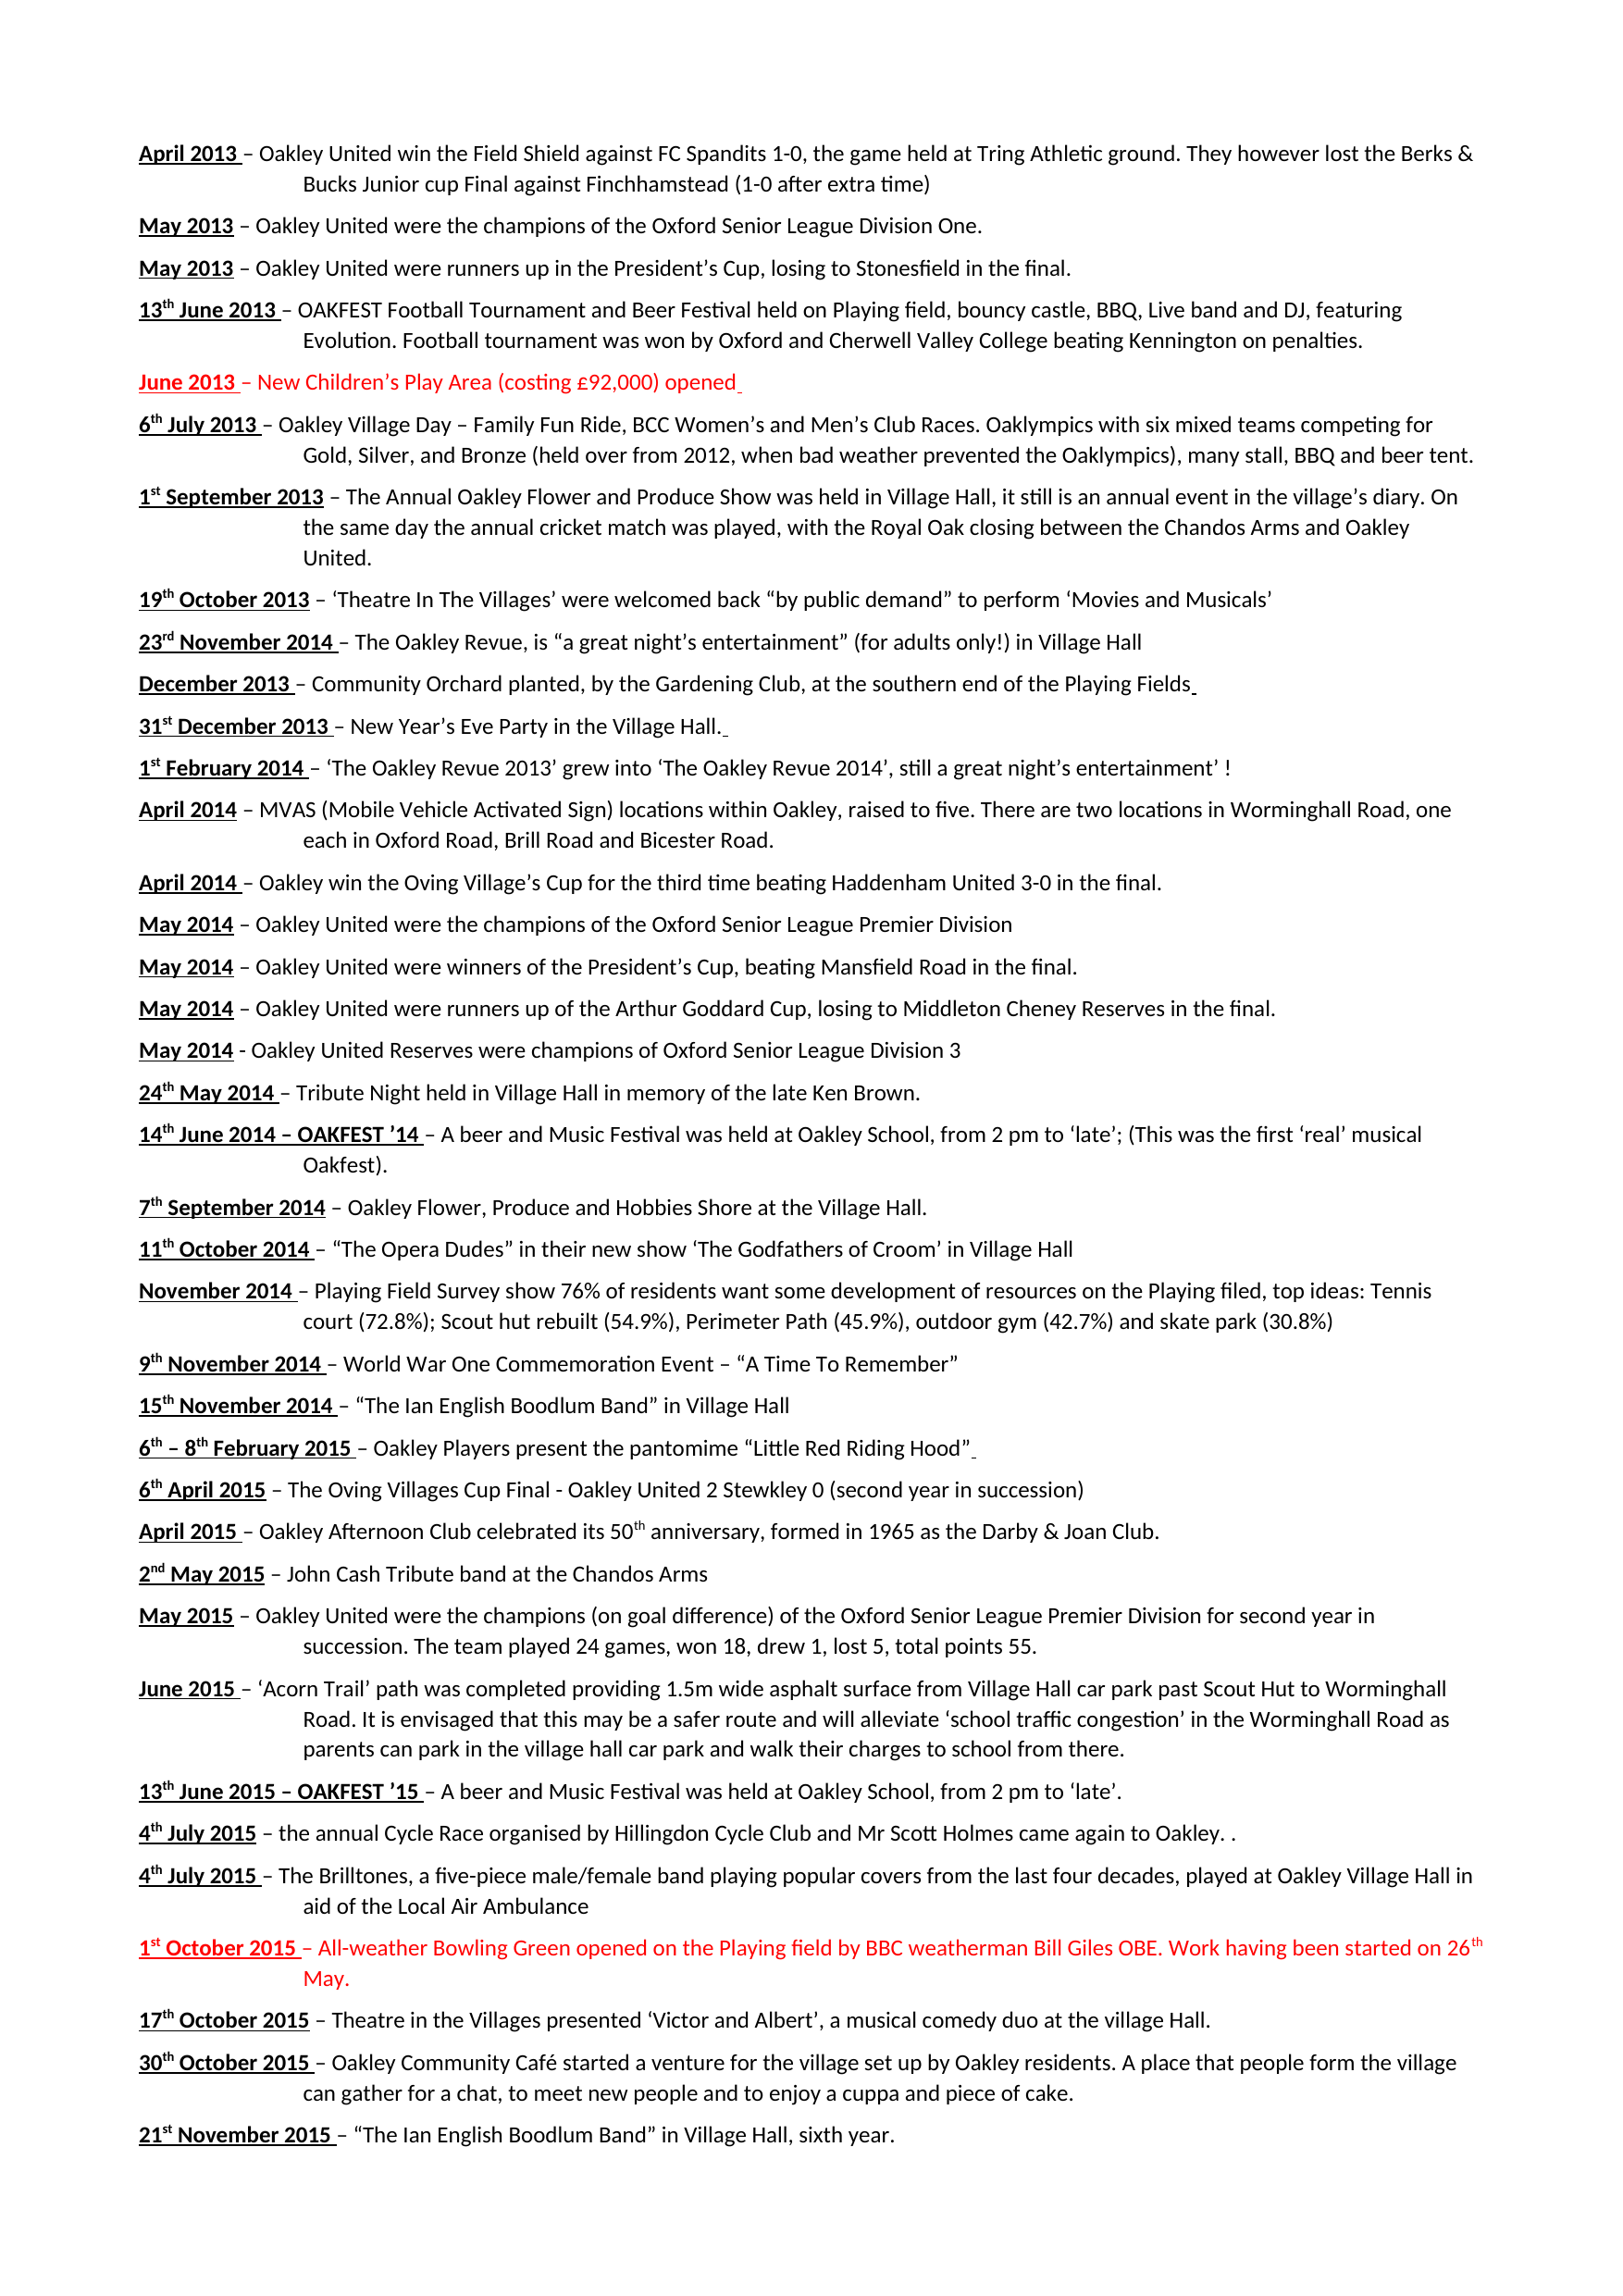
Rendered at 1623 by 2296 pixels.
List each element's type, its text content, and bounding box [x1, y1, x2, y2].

text 30th October 2015 – Oakley Community Café started a venture for the village set up by Oakley residents. A place that people form the village can gather for a chat, to meet new people and to enjoy a cuppa and piece of cake. [139, 2048, 1484, 2106]
text 6th July 2013 – Oakley Village Day – Family Fun Ride, BCC Women’s and Men’s Club Races. Oaklympics with six mixed teams competing for Gold, Silver, and Bronze (held over from 2012, when bad weather prevented the Oaklympics), many stall, BBQ and beer tent. [139, 410, 1484, 468]
text May 2013 – Oakley United were the champions of the Oxford Senior League Division One. [139, 211, 1484, 240]
text 6th April 2015 – The Oving Villages Cup Final - Oakley United 2 Stewkley 0 (second year in succession) [139, 1475, 1484, 1504]
text May 2014 – Oakley United were winners of the President’s Cup, beating Mansfield Road in the final. [139, 952, 1484, 980]
text May 2015 – Oakley United were the champions (on goal difference) of the Oxford Senior League Premier Division for second year in succession. The team played 24 games, won 18, drew 1, lost 5, total points 55. [139, 1601, 1484, 1660]
text 4th July 2015 – The Brilltones, a five-piece male/female band playing popular covers from the last four decades, played at Oakley Village Hall in aid of the Local Air Ambulance [139, 1861, 1484, 1919]
text June 2013 – New Children’s Play Area (costing £92,000) opened [139, 367, 1484, 396]
text 1st February 2014 – ‘The Oakley Revue 2013’ grew into ‘The Oakley Revue 2014’, still a great night’s entertainment’ ! [139, 753, 1484, 782]
text 13th June 2013 – OAKFEST Football Tournament and Beer Festival held on Playing field, bouncy castle, BBQ, Live band and DJ, featuring Evolution. Football tournament was won by Oxford and Cherwell Valley College beating Kennington on penalties. [139, 295, 1484, 354]
text 2nd May 2015 – John Cash Tribute band at the Chandos Arms [139, 1559, 1484, 1588]
text April 2013 – Oakley United win the Field Shield against FC Spandits 1-0, the game held at Tring Athletic ground. They however lost the Berks & Bucks Junior cup Final against Finchhamstead (1-0 after extra time) [139, 139, 1484, 197]
text April 2015 – Oakley Afternoon Club celebrated its 50th anniversary, formed in 1965 as the Darby & Joan Club. [139, 1517, 1484, 1545]
text June 2015 – ‘Acorn Trail’ path was completed providing 1.5m wide asphalt surface from Village Hall car park past Scout Hut to Worminghall Road. It is envisaged that this may be a safer route and will alleviate ‘school traffic congestion’ in the Worminghall Road as parents can park in the village hall car park and walk their charges to school from there. [139, 1674, 1484, 1763]
text 19th October 2013 – ‘Theatre In The Villages’ were welcomed back “by public demand” to perform ‘Movies and Musicals’ [139, 585, 1484, 614]
text December 2013 – Community Orchard planted, by the Gardening Club, at the southern end of the Playing Fields [139, 669, 1484, 698]
text 13th June 2015 – OAKFEST ’15 – A beer and Music Festival was held at Oakley School, from 2 pm to ‘late’. [139, 1777, 1484, 1806]
text 14th June 2014 – OAKFEST ’14 – A beer and Music Festival was held at Oakley School, from 2 pm to ‘late’; (This was the first ‘real’ musical Oakfest). [139, 1120, 1484, 1179]
text April 2014 – Oakley win the Oving Village’s Cup for the third time beating Haddenham United 3-0 in the final. [139, 868, 1484, 896]
text 24th May 2014 – Tribute Night held in Village Hall in memory of the late Ken Brown. [139, 1078, 1484, 1107]
text 31st December 2013 – New Year’s Eve Party in the Village Hall. [139, 712, 1484, 739]
text May 2014 - Oakley United Reserves were champions of Oxford Senior League Division 3 [139, 1036, 1484, 1064]
text 1st September 2013 – The Annual Oakley Flower and Produce Show was held in Village Hall, it still is an annual event in the village’s diary. On the same day the annual cricket match was played, with the Royal Oak closing between the Chandos Arms and Oakley United. [139, 482, 1484, 572]
text 17th October 2015 – Theatre in the Villages presented ‘Victor and Albert’, a musical comedy duo at the village Hall. [139, 2005, 1484, 2034]
text November 2014 – Playing Field Survey show 76% of residents want some development of resources on the Playing filed, top ideas: Tennis court (72.8%); Scout hut rebuilt (54.9%), Perimeter Path (45.9%), outdoor gym (42.7%) and skate park (30.8%) [139, 1276, 1484, 1335]
text 11th October 2014 – “The Opera Dudes” in their new show ‘The Godfathers of Croom’ in Village Hall [139, 1235, 1484, 1263]
text 6th – 8th February 2015 – Oakley Players present the pantomime “Little Red Riding Hood” [139, 1433, 1484, 1461]
text May 2014 – Oakley United were the champions of the Oxford Senior League Premier Division [139, 910, 1484, 938]
text April 2014 – MVAS (Mobile Vehicle Activated Sign) locations within Oakley, raised to five. There are two locations in Worminghall Road, one each in Oxford Road, Brill Road and Bicester Road. [139, 795, 1484, 854]
text May 2013 – Oakley United were runners up in the President’s Cup, losing to Stonesfield in the final. [139, 254, 1484, 281]
text 1st October 2015 – All-weather Bowling Green opened on the Playing field by BBC weatherman Bill Giles OBE. Work having been started on 26th May. [139, 1933, 1484, 1992]
text 21st November 2015 – “The Ian English Boodlum Band” in Village Hall, sixth year. [139, 2120, 1484, 2149]
text 23rd November 2014 – The Oakley Revue, is “a great night’s entertainment” (for adults only!) in Village Hall [139, 627, 1484, 655]
text 9th November 2014 – World War One Commemoration Event – “A Time To Remember” [139, 1349, 1484, 1377]
text May 2014 – Oakley United were runners up of the Arthur Goddard Cup, losing to Middleton Cheney Reserves in the final. [139, 994, 1484, 1023]
text 4th July 2015 – the annual Cycle Race organised by Hillingdon Cycle Club and Mr Scott Holmes came again to Oakley. . [139, 1818, 1484, 1847]
text 7th September 2014 – Oakley Flower, Produce and Hobbies Shore at the Village Hall. [139, 1193, 1484, 1221]
text 15th November 2014 – “The Ian English Boodlum Band” in Village Hall [139, 1391, 1484, 1420]
